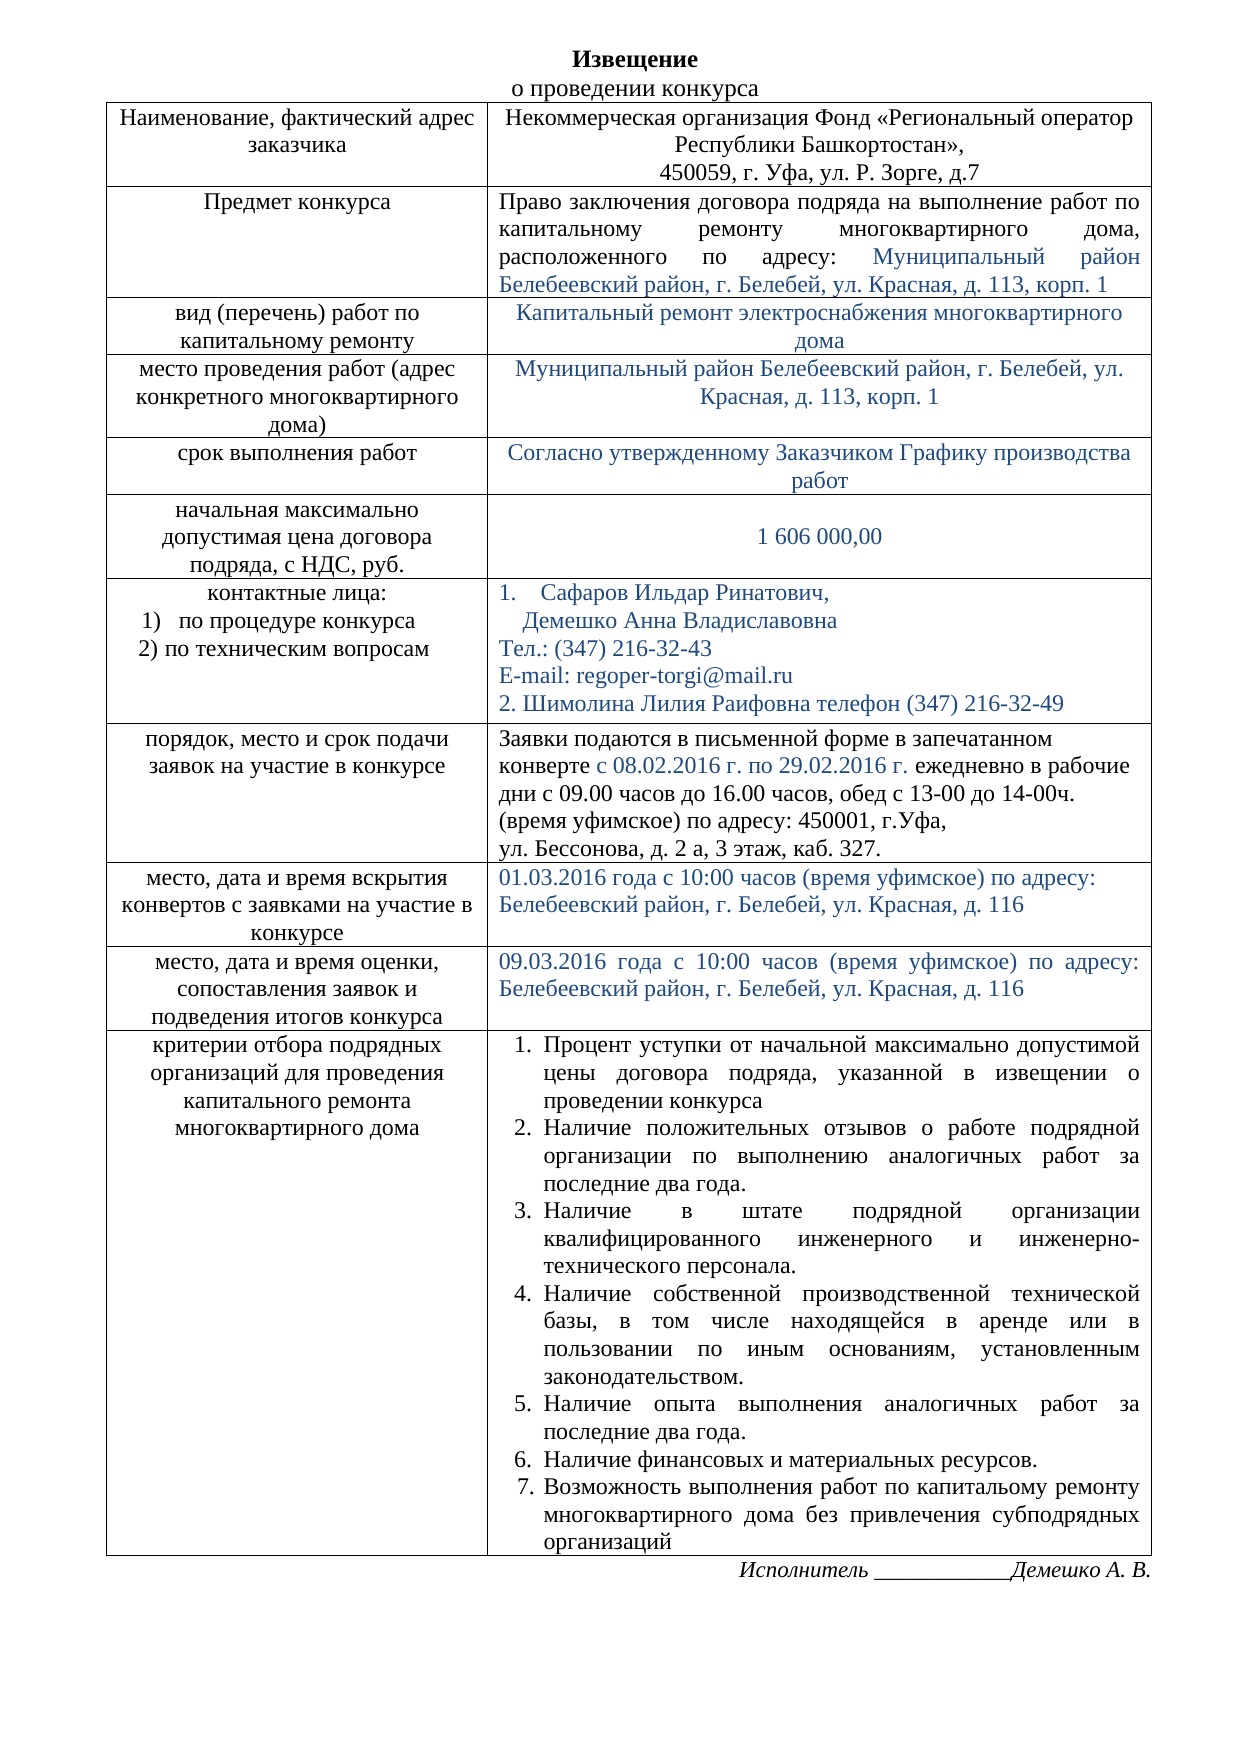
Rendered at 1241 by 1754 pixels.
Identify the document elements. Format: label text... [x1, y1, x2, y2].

table_cell 1. Сафаров Ильдар Ринатович, Демешко Анна Владиславовна Тел.: (347) 216-32-43 E-mail: regoper-torgi@mail.ru 2. Шимолина Лилия Раифовна телефон (347) 216-32-49 [488, 579, 1151, 723]
table_cell Предмет конкурса [107, 187, 487, 297]
table_cell Процент уступки от начальной максимально допустимой цены договора подряда, указанной в извещении о проведении конкурса Наличие положительных отзывов о работе подрядной организации по выполнению аналогичных работ за последние два года. Наличие в штате подрядной организации квалифицированного инженерного и инженерно-технического персонала. Наличие собственной производственной технической базы, в том числе находящейся в аренде или в пользовании по иным основаниям, установленным законодательством. Наличие опыта выполнения аналогичных работ за последние два года. Наличие финансовых и материальных ресурсов. Возможность выполнения работ по капитальому ремонту многоквартирного дома без привлечения субподрядных организаций [488, 1031, 1151, 1555]
table_cell контактные лица: по процедуре конкурса по техническим вопросам [107, 579, 487, 723]
table_cell срок выполнения работ [107, 438, 487, 493]
table_cell Согласно утвержденному Заказчиком Графику производства работ [488, 438, 1151, 493]
table_cell Заявки подаются в письменной форме в запечатанном конверте с 08.02.2016 г. по 29.02.2016 г. ежедневно в рабочие дни с 09.00 часов до 16.00 часов, обед с 13-00 до 14-00ч. (время уфимское) по адресу: 450001, г.Уфа, ул. Бессонова, д. 2 а, 3 этаж, каб. 327. [488, 724, 1151, 862]
text Исполнитель ____________Демешко А. В. [118, 1556, 1152, 1582]
table_cell 1 606 000,00 [488, 495, 1151, 577]
table_cell порядок, место и срок подачи заявок на участие в конкурсе [107, 724, 487, 862]
table_cell место проведения работ (адрес конкретного многоквартирного дома) [107, 355, 487, 437]
table_cell 09.03.2016 года с 10:00 часов (время уфимское) по адресу: Белебеевский район, г. Белебей, ул. Красная, д. 116 [488, 947, 1151, 1029]
table_header Наименование, фактический адрес заказчика [107, 103, 487, 186]
table_cell Муниципальный район Белебеевский район, г. Белебей, ул. Красная, д. 113, корп. 1 [488, 355, 1151, 437]
table_cell место, дата и время оценки, сопоставления заявок и подведения итогов конкурса [107, 947, 487, 1029]
table_cell критерии отбора подрядных организаций для проведения капитального ремонта многоквартирного дома [107, 1031, 487, 1555]
table_cell вид (перечень) работ по капитальному ремонту [107, 298, 487, 353]
table_cell Право заключения договора подряда на выполнение работ по капитальному ремонту многоквартирного дома, расположенного по адресу: Муниципальный район Белебеевский район, г. Белебей, ул. Красная, д. 113, корп. 1 [488, 187, 1151, 297]
table_header Некоммерческая организация Фонд «Региональный оператор Республики Башкортостан», 450059, г. Уфа, ул. Р. Зорге, д.7 [488, 103, 1151, 186]
text о проведении конкурса [118, 73, 1152, 102]
table_cell место, дата и время вскрытия конвертов с заявками на участие в конкурсе [107, 863, 487, 946]
table_cell 01.03.2016 года с 10:00 часов (время уфимское) по адресу: Белебеевский район, г. Белебей, ул. Красная, д. 116 [488, 863, 1151, 946]
table_cell начальная максимально допустимая цена договора подряда, с НДС, руб. [107, 495, 487, 577]
text Извещение [118, 44, 1152, 73]
table_cell Капитальный ремонт электроснабжения многоквартирного дома [488, 298, 1151, 353]
